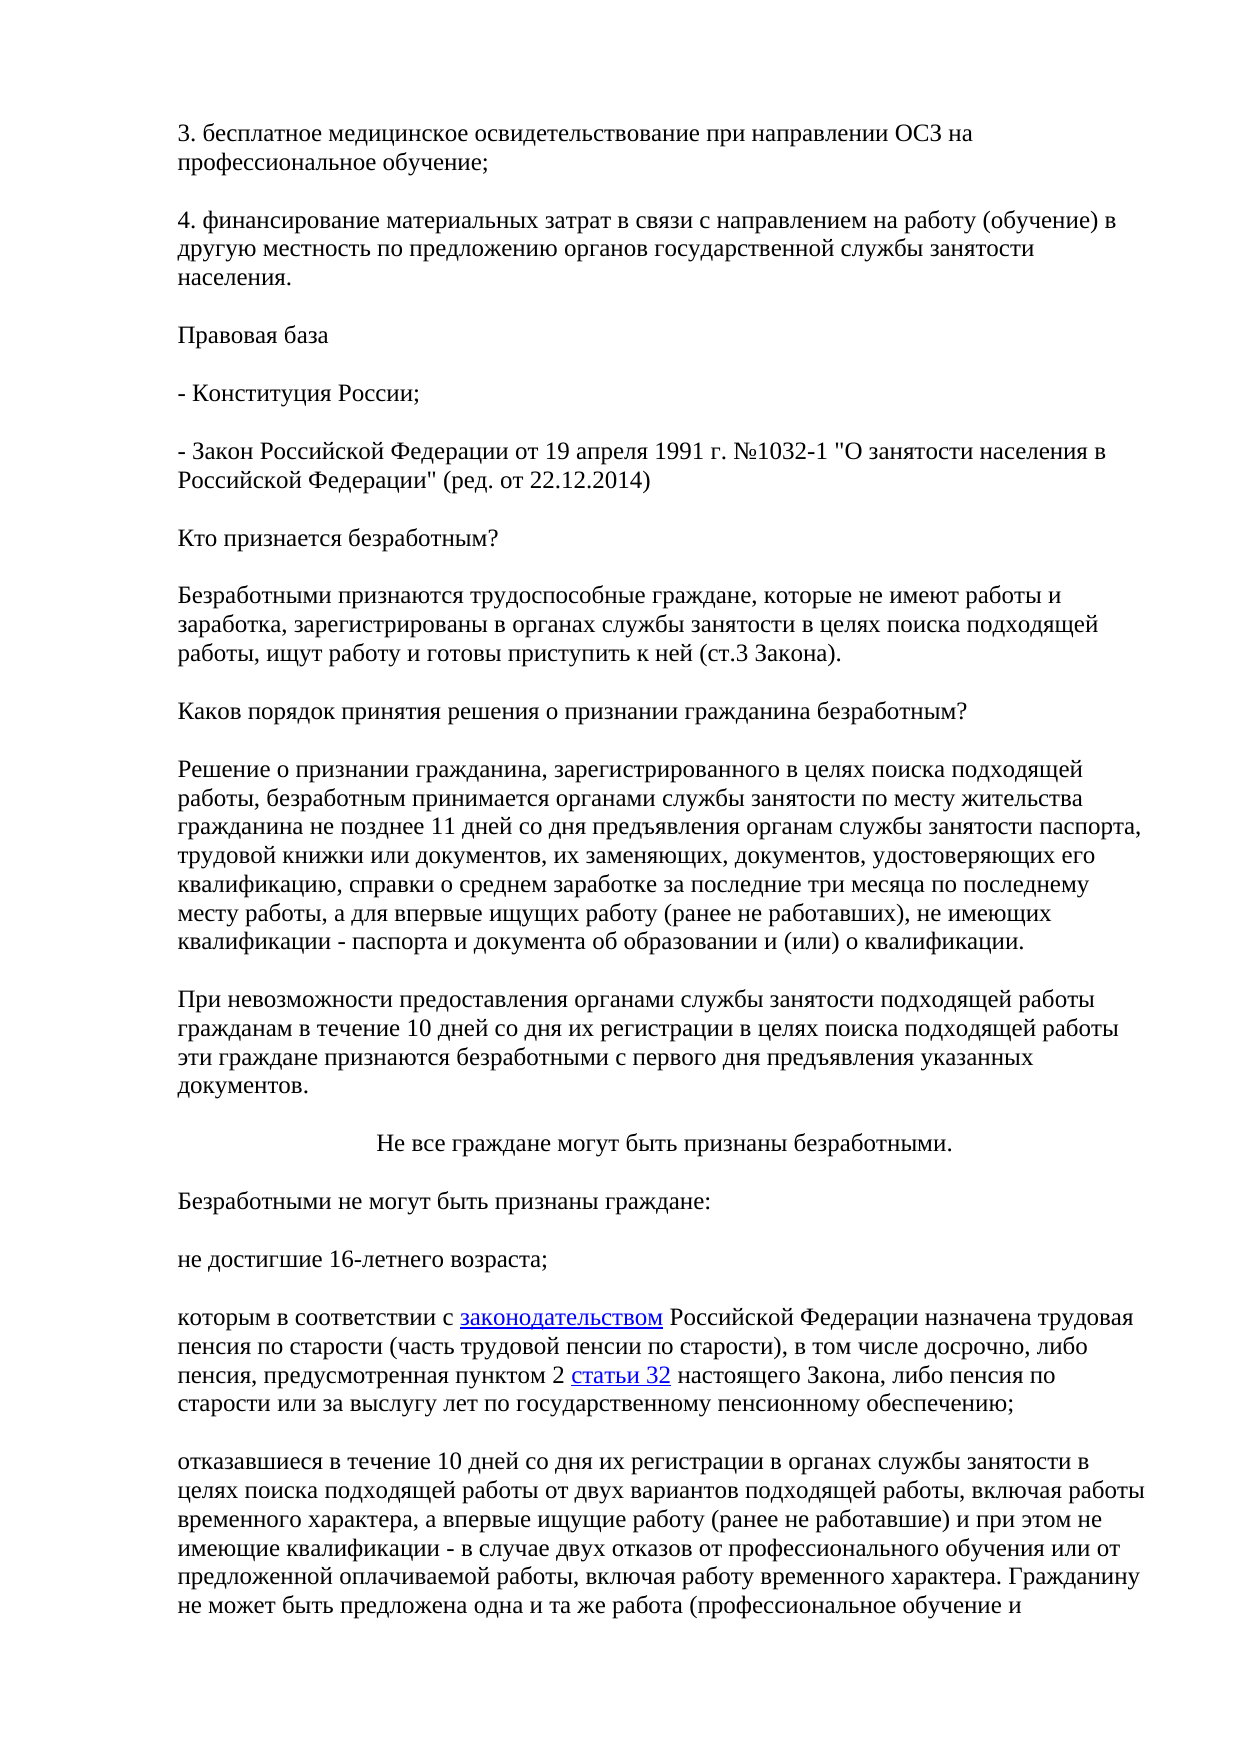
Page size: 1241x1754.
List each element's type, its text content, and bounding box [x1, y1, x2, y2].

text Не все граждане могут быть признаны безработными. [177, 1128, 1152, 1157]
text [177, 1446, 1152, 1619]
text Безработными не могут быть признаны граждане: [177, 1186, 1152, 1215]
text которым в соответствии с законодательством Российской Федерации назначена трудовая пенсия по старости (часть трудовой пенсии по старости), в том числе досрочно, либо пенсия, предусмотренная пунктом 2 статьи 32 настоящего Закона, либо пенсия по старости или за выслугу лет по государственному пенсионному обеспечению; [177, 1302, 1152, 1417]
text - Закон Российской Федерации от 19 апреля 1991 г. №1032-1 "О занятости населения в Российской Федерации" (ред. от 22.12.2014) [177, 436, 1152, 493]
text 3. бесплатное медицинское освидетельствование при направлении ОСЗ на профессиональное обучение; [177, 118, 1152, 176]
text Каков порядок принятия решения о признании гражданина безработным? [177, 696, 1152, 725]
text Безработными признаются трудоспособные граждане, которые не имеют работы и заработка, зарегистрированы в органах службы занятости в целях поиска подходящей работы, ищут работу и готовы приступить к ней (ст.3 Закона). [177, 581, 1152, 667]
text Правовая база [177, 320, 1152, 349]
text Кто признается безработным? [177, 523, 1152, 551]
text - Конституция России; [177, 378, 1152, 407]
text При невозможности предоставления органами службы занятости подходящей работы гражданам в течение 10 дней со дня их регистрации в целях поиска подходящей работы эти граждане признаются безработными с первого дня предъявления указанных документов. [177, 984, 1152, 1099]
text Решение о признании гражданина, зарегистрированного в целях поиска подходящей работы, безработным принимается органами службы занятости по месту жительства гражданина не позднее 11 дней со дня предъявления органам службы занятости паспорта, трудовой книжки или документов, их заменяющих, документов, удостоверяющих его квалификацию, справки о среднем заработке за последние три месяца по последнему месту работы, а для впервые ищущих работу (ранее не работавших), не имеющих квалификации - паспорта и документа об образовании и (или) о квалификации. [177, 754, 1152, 955]
text 4. финансирование материальных затрат в связи с направлением на работу (обучение) в другую местность по предложению органов государственной службы занятости населения. [177, 205, 1152, 291]
text не достигшие 16-летнего возраста; [177, 1244, 1152, 1273]
